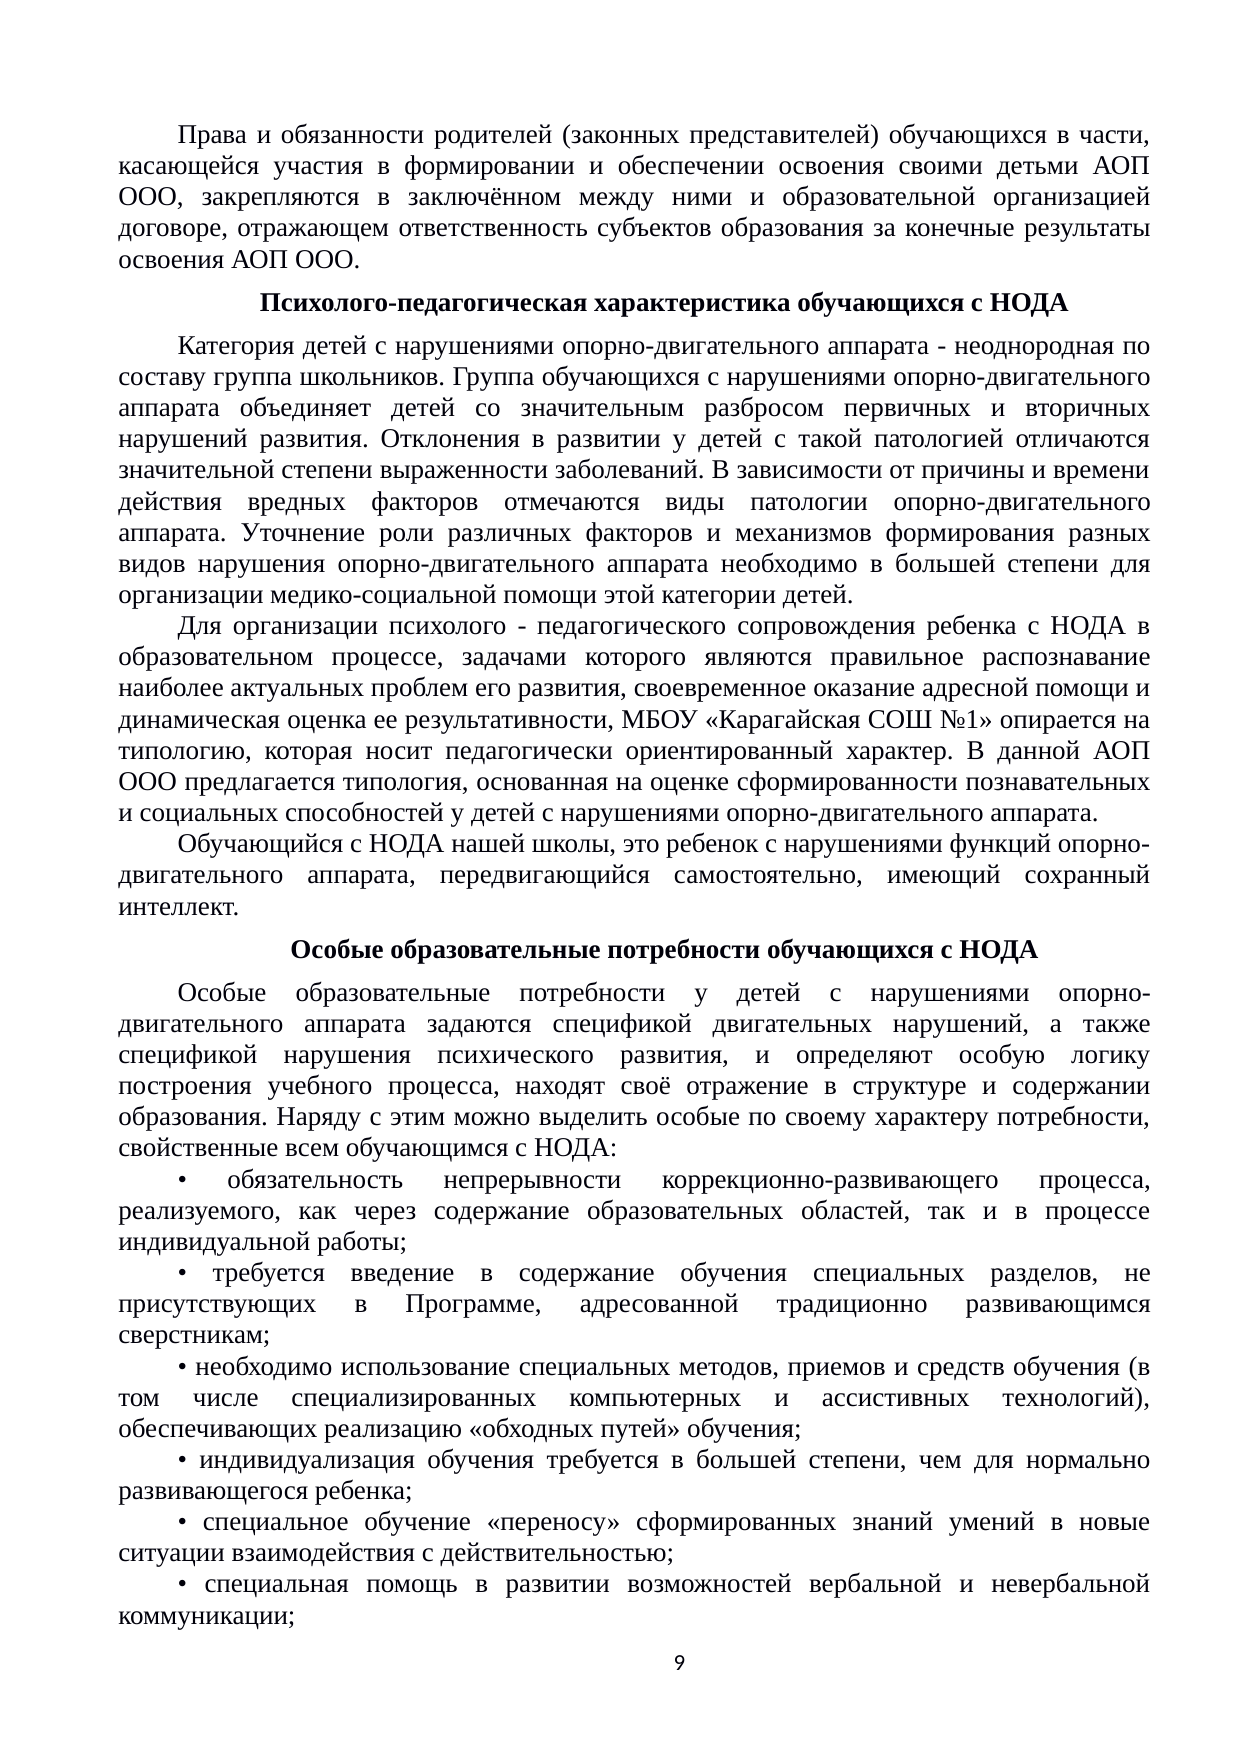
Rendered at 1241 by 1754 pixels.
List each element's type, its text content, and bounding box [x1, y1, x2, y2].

text • индивидуализация обучения требуется в большей степени, чем для нормально развивающегося ребенка; [118, 1443, 1152, 1505]
text • обязательность непрерывности коррекционно-развивающего процесса, реализуемого, как через содержание образовательных областей, так и в процессе индивидуальной работы; [118, 1163, 1152, 1256]
text Категория детей с нарушениями опорно-двигательного аппарата - неоднородная по составу группа школьников. Группа обучающихся с нарушениями опорно-двигательного аппарата объединяет детей со значительным разбросом первичных и вторичных нарушений развития. Отклонения в развитии у детей с такой патологией отличаются значительной степени выраженности заболеваний. В зависимости от причины и времени действия вредных факторов отмечаются виды патологии опорно-двигательного аппарата. Уточнение роли различных факторов и механизмов формирования разных видов нарушения опорно-двигательного аппарата необходимо в большей степени для организации медико-социальной помощи этой категории детей. [118, 329, 1152, 609]
text Психолого-педагогическая характеристика обучающихся с НОДА [118, 286, 1152, 317]
text Для организации психолого - педагогического сопровождения ребенка с НОДА в образовательном процессе, задачами которого являются правильное распознавание наиболее актуальных проблем его развития, своевременное оказание адресной помощи и динамическая оценка ее результативности, МБОУ «Карагайская СОШ №1» опирается на типологию, которая носит педагогически ориентированный характер. В данной АОП ООО предлагается типология, основанная на оценке сформированности познавательных и социальных способностей у детей с нарушениями опорно-двигательного аппарата. [118, 609, 1152, 827]
text • специальная помощь в развитии возможностей вербальной и невербальной коммуникации; [118, 1568, 1152, 1630]
text • специальное обучение «переносу» сформированных знаний умений в новые ситуации взаимодействия с действительностью; [118, 1505, 1152, 1568]
text Права и обязанности родителей (законных представителей) обучающихся в части, касающейся участия в формировании и обеспечении освоения своими детьми АОП ООО, закрепляются в заключённом между ними и образовательной организацией договоре, отражающем ответственность субъектов образования за конечные результаты освоения АОП ООО. [118, 118, 1152, 274]
text Особые образовательные потребности у детей с нарушениями опорно-двигательного аппарата задаются спецификой двигательных нарушений, а также спецификой нарушения психического развития, и определяют особую логику построения учебного процесса, находят своё отражение в структуре и содержании образования. Наряду с этим можно выделить особые по своему характеру потребности, свойственные всем обучающимся с НОДА: [118, 976, 1152, 1163]
text • необходимо использование специальных методов, приемов и средств обучения (в том числе специализированных компьютерных и ассистивных технологий), обеспечивающих реализацию «обходных путей» обучения; [118, 1349, 1152, 1443]
text Особые образовательные потребности обучающихся с НОДА [118, 933, 1152, 964]
text Обучающийся с НОДА нашей школы, это ребенок с нарушениями функций опорно-двигательного аппарата, передвигающийся самостоятельно, имеющий сохранный интеллект. [118, 827, 1152, 921]
text • требуется введение в содержание обучения специальных разделов, не присутствующих в Программе, адресованной традиционно развивающимся сверстникам; [118, 1256, 1152, 1349]
